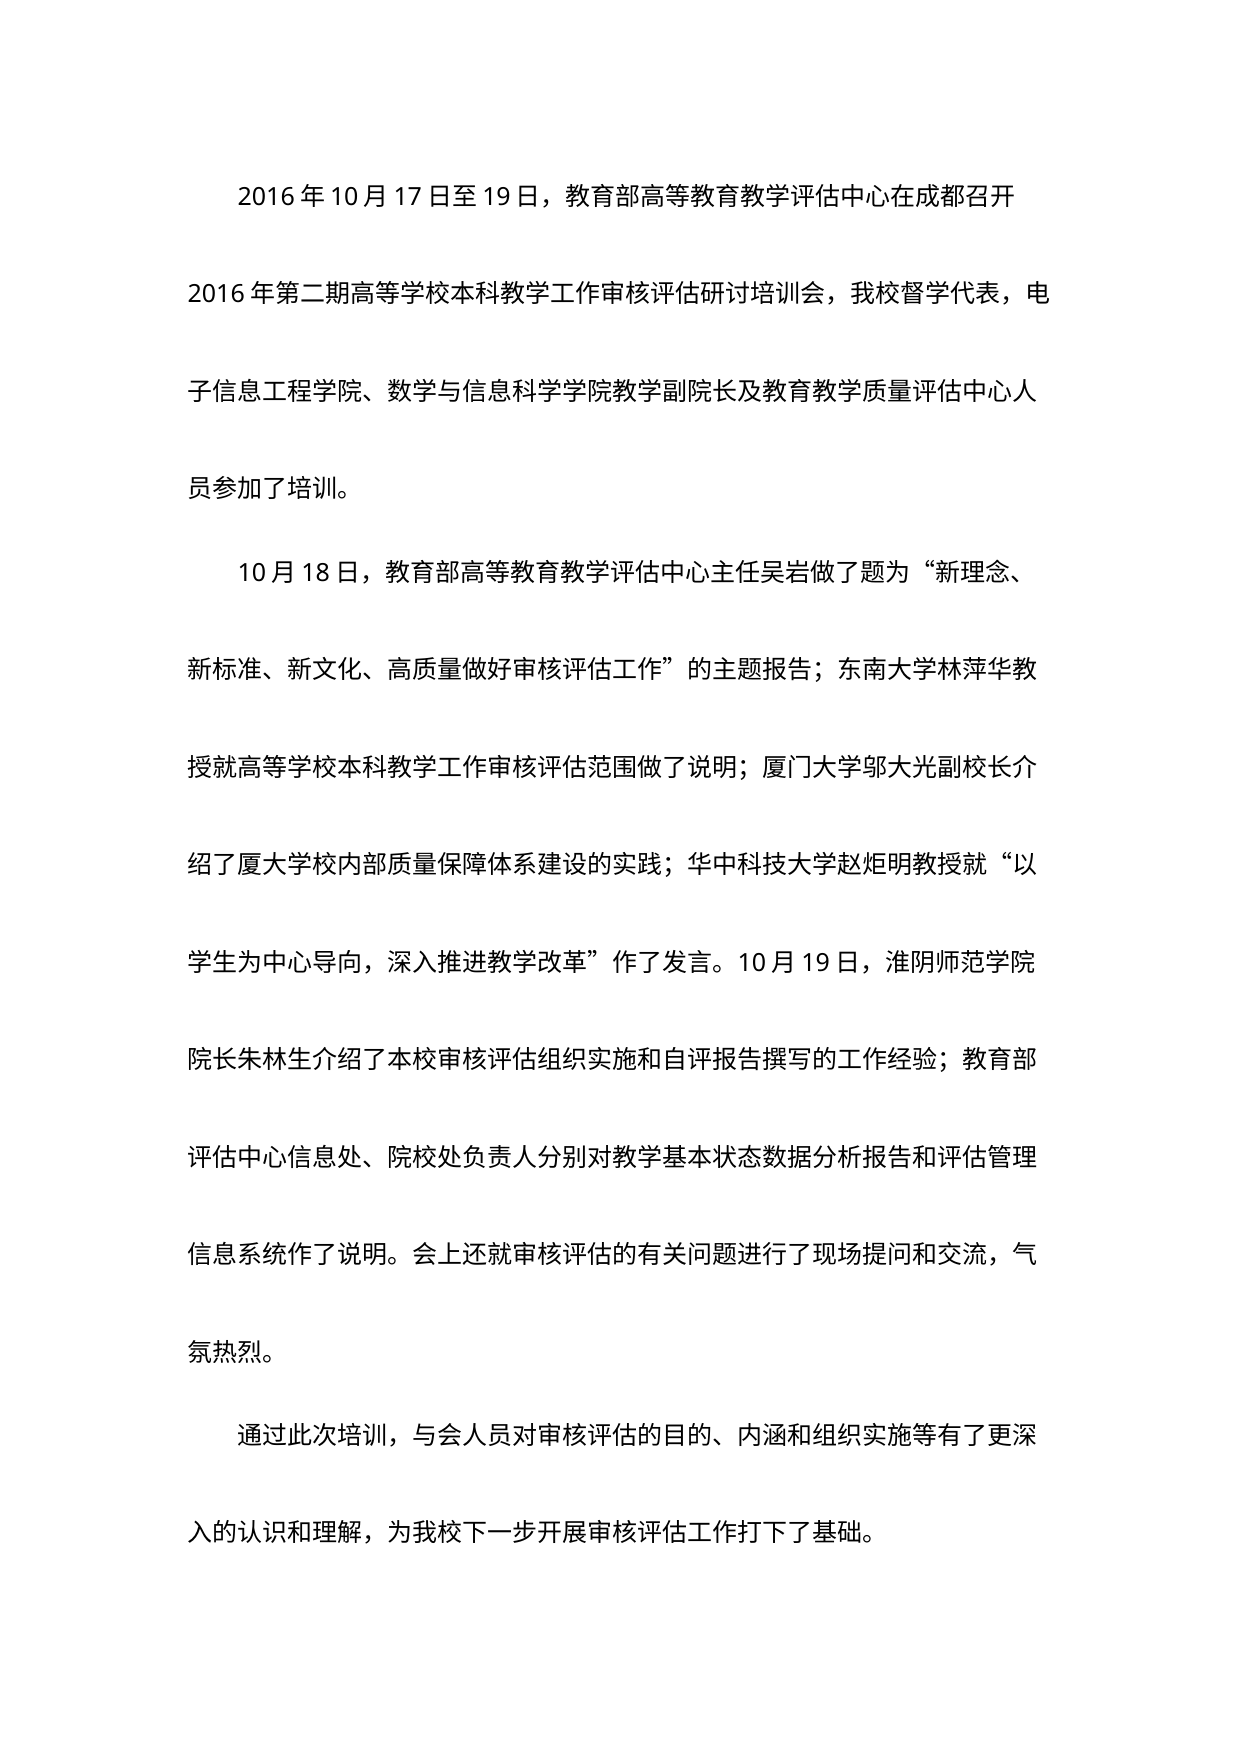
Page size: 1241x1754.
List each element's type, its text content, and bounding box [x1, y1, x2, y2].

text 2016年10月17日至19日，教育部高等教育教学评估中心在成都召开2016年第二期高等学校本科教学工作审核评估研讨培训会，我校督学代表，电子信息工程学院、数学与信息科学学院教学副院长及教育教学质量评估中心人员参加了培训。 [187, 162, 1053, 519]
text 10月18日，教育部高等教育教学评估中心主任吴岩做了题为“新理念、新标准、新文化、高质量做好审核评估工作”的主题报告；东南大学林萍华教授就高等学校本科教学工作审核评估范围做了说明；厦门大学邬大光副校长介绍了厦大学校内部质量保障体系建设的实践；华中科技大学赵炬明教授就“以学生为中心导向，深入推进教学改革”作了发言。10月19日，淮阴师范学院院长朱林生介绍了本校审核评估组织实施和自评报告撰写的工作经验；教育部评估中心信息处、院校处负责人分别对教学基本状态数据分析报告和评估管理信息系统作了说明。会上还就审核评估的有关问题进行了现场提问和交流，气氛热烈。 [187, 538, 1053, 1383]
text 通过此次培训，与会人员对审核评估的目的、内涵和组织实施等有了更深入的认识和理解，为我校下一步开展审核评估工作打下了基础。 [187, 1401, 1053, 1563]
